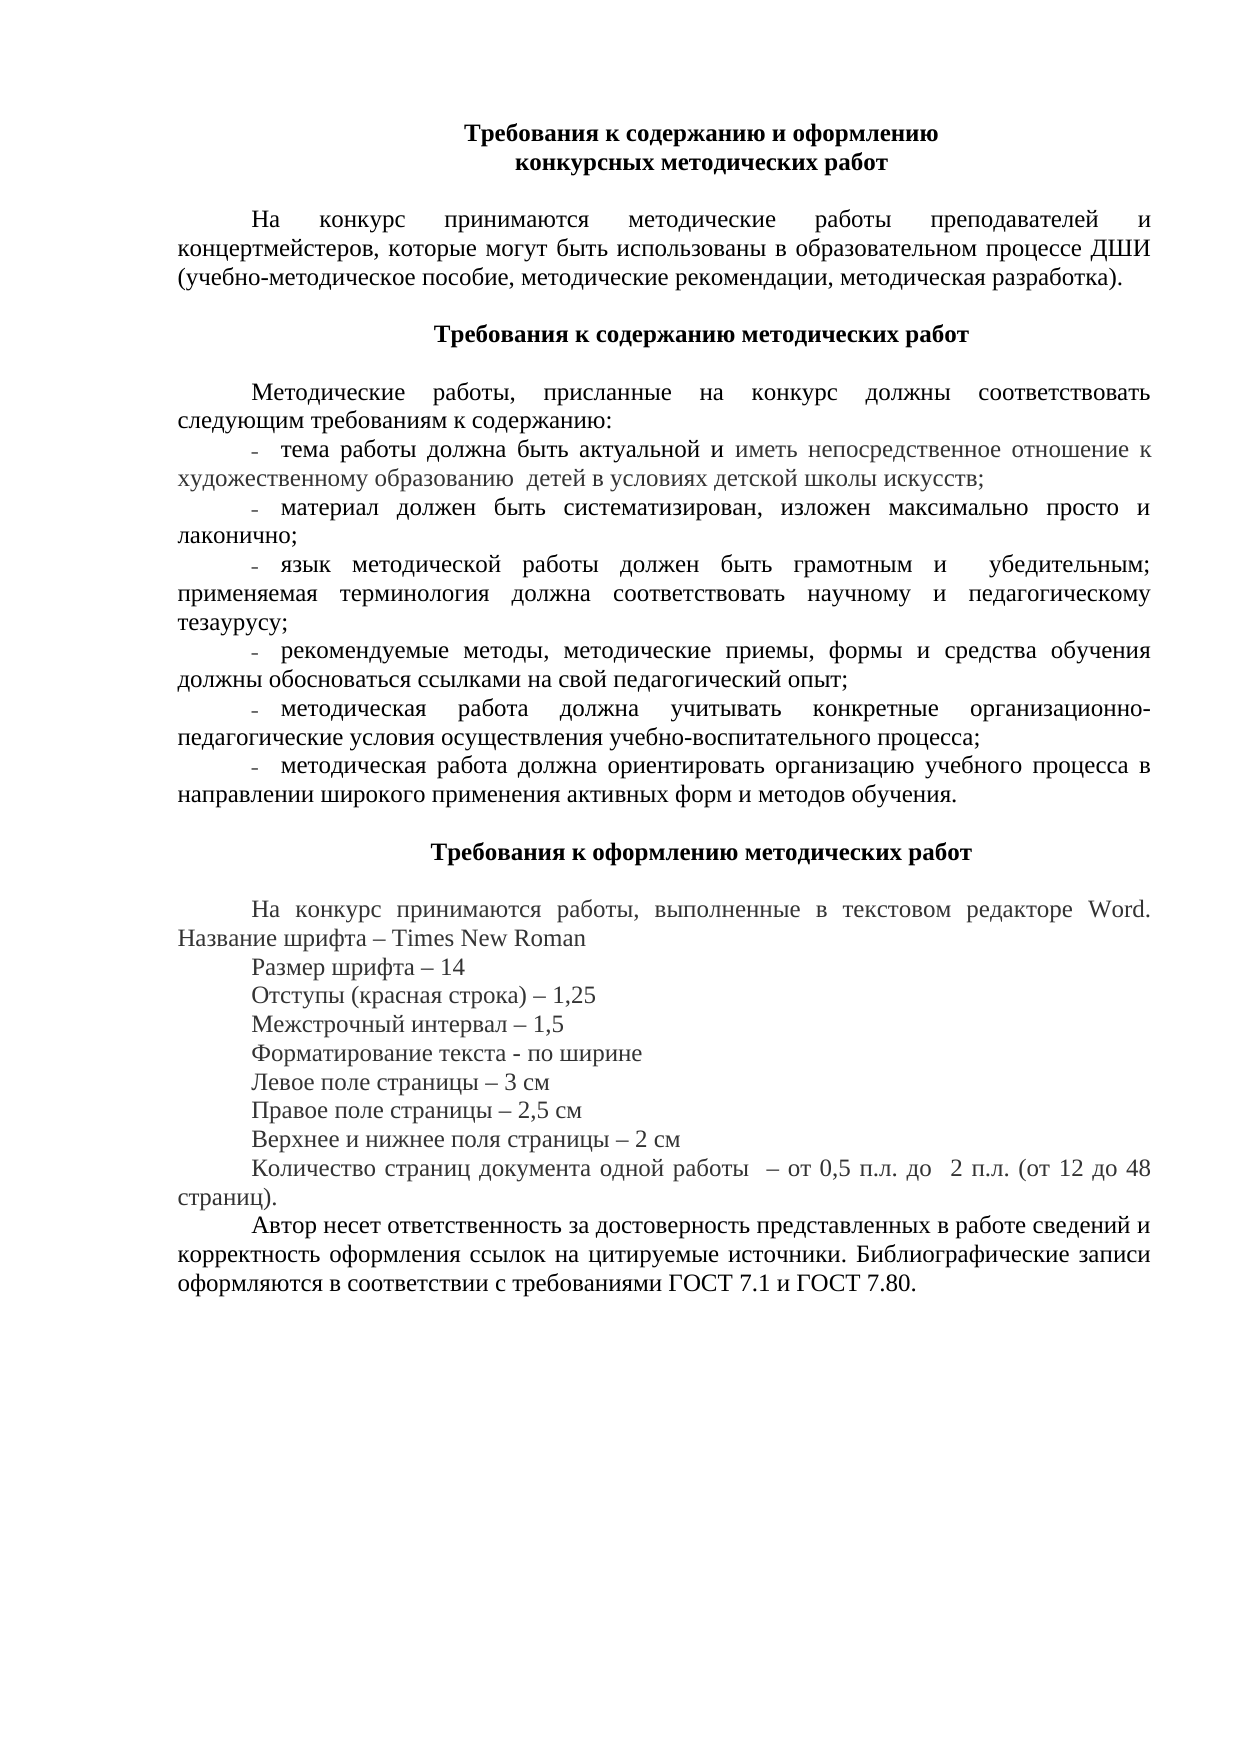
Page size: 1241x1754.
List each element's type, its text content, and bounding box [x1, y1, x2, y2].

text Форматирование текста - по ширине [177, 1038, 1152, 1067]
text Межстрочный интервал – 1,5 [177, 1009, 1152, 1038]
text Размер шрифта – 14 [177, 952, 1152, 981]
list тема работы должна быть актуальной и иметь непосредственное отношение к художественному образованию детей в условиях детской школы искусств; [177, 434, 1152, 492]
text Левое поле страницы – 3 см [177, 1067, 1152, 1096]
text Правое поле страницы – 2,5 см [177, 1096, 1152, 1124]
text Требования к содержанию методических работ [177, 319, 1152, 348]
text На конкурс принимаются методические работы преподавателей и концертмейстеров, которые могут быть использованы в образовательном процессе ДШИ (учебно-методическое пособие, методические рекомендации, методическая разработка). [177, 204, 1152, 291]
list язык методической работы должен быть грамотным и убедительным; применяемая терминология должна соответствовать научному и педагогическому тезаурусу; [177, 549, 1152, 636]
text Отступы (красная строка) – 1,25 [177, 981, 1152, 1009]
list методическая работа должна ориентировать организацию учебного процесса в направлении широкого применения активных форм и методов обучения. [177, 751, 1152, 808]
list методическая работа должна учитывать конкретные организационно-педагогические условия осуществления учебно-воспитательного процесса; [177, 693, 1152, 751]
text Методические работы, присланные на конкурс должны соответствовать следующим требованиям к содержанию: [177, 377, 1152, 434]
text Количество страниц документа одной работы – от 0,5 п.л. до 2 п.л. (от 12 до 48 страниц). [177, 1153, 1152, 1211]
list материал должен быть систематизирован, изложен максимально просто и лаконично; [177, 492, 1152, 549]
text Верхнее и нижнее поля страницы – 2 см [177, 1124, 1152, 1153]
list рекомендуемые методы, методические приемы, формы и средства обучения должны обосноваться ссылками на свой педагогический опыт; [177, 636, 1152, 693]
text На конкурс принимаются работы, выполненные в текстовом редакторе Word. Название шрифта – Times New Roman [177, 894, 1152, 952]
text конкурсных методических работ [177, 147, 1152, 176]
text Автор несет ответственность за достоверность представленных в работе сведений и корректность оформления ссылок на цитируемые источники. Библиографические записи оформляются в соответствии с требованиями ГОСТ 7.1 и ГОСТ 7.80. [177, 1211, 1152, 1297]
text Требования к содержанию и оформлению [177, 118, 1152, 147]
text Требования к оформлению методических работ [177, 837, 1152, 866]
